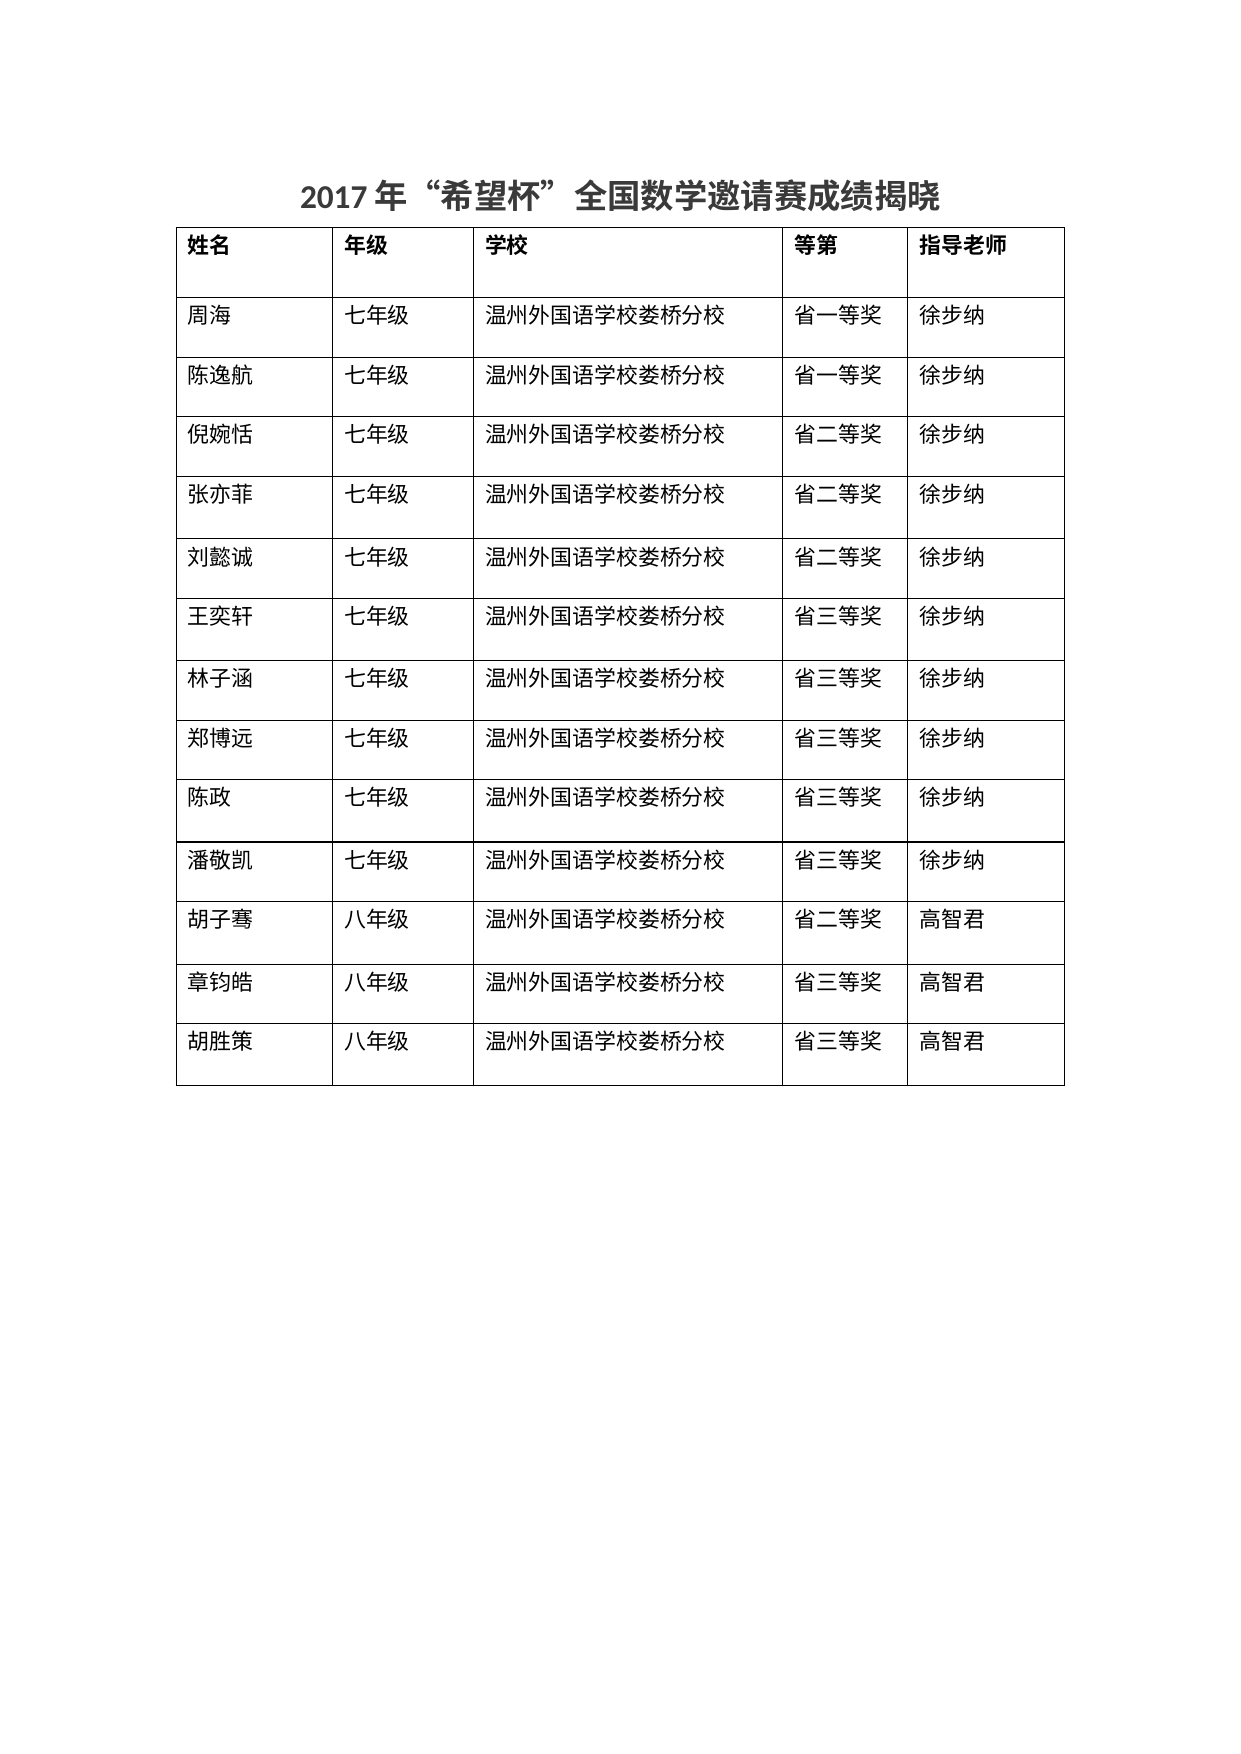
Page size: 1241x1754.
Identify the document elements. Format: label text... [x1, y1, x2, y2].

table_cell 徐步纳 [908, 599, 1064, 660]
table_cell 七年级 [333, 539, 473, 597]
table_cell 徐步纳 [908, 298, 1064, 357]
table_cell 省一等奖 [783, 358, 907, 416]
table_cell 省三等奖 [783, 1024, 907, 1085]
table_cell 七年级 [333, 780, 473, 841]
table_cell 省二等奖 [783, 417, 907, 476]
table_header 年级 [333, 228, 473, 297]
table_cell 刘懿诚 [177, 539, 332, 597]
table_cell 高智君 [908, 1024, 1064, 1085]
table_cell 温州外国语学校娄桥分校 [474, 358, 782, 416]
table_cell 高智君 [908, 965, 1064, 1023]
table_cell 徐步纳 [908, 539, 1064, 597]
table_cell 张亦菲 [177, 477, 332, 538]
table_cell 省三等奖 [783, 661, 907, 719]
table_cell 徐步纳 [908, 721, 1064, 779]
table_cell 徐步纳 [908, 843, 1064, 901]
table_cell 省一等奖 [783, 298, 907, 357]
table_cell 王奕轩 [177, 599, 332, 660]
table_cell 七年级 [333, 477, 473, 538]
table_cell 周海 [177, 298, 332, 357]
table_header 等第 [783, 228, 907, 297]
table_cell 徐步纳 [908, 780, 1064, 841]
table_cell 温州外国语学校娄桥分校 [474, 721, 782, 779]
table_cell 胡子骞 [177, 902, 332, 963]
table_cell 陈政 [177, 780, 332, 841]
table_cell 省二等奖 [783, 477, 907, 538]
table_header 姓名 [177, 228, 332, 297]
table_cell 七年级 [333, 298, 473, 357]
table_cell 省三等奖 [783, 843, 907, 901]
table_cell 八年级 [333, 965, 473, 1023]
table_cell 温州外国语学校娄桥分校 [474, 1024, 782, 1085]
table_cell 温州外国语学校娄桥分校 [474, 417, 782, 476]
table_cell 温州外国语学校娄桥分校 [474, 843, 782, 901]
table_header 学校 [474, 228, 782, 297]
table_cell 徐步纳 [908, 477, 1064, 538]
table_cell 陈逸航 [177, 358, 332, 416]
table_cell 八年级 [333, 1024, 473, 1085]
table_cell 温州外国语学校娄桥分校 [474, 477, 782, 538]
table_cell 温州外国语学校娄桥分校 [474, 965, 782, 1023]
table_cell 徐步纳 [908, 417, 1064, 476]
table_cell 省三等奖 [783, 721, 907, 779]
table_cell 温州外国语学校娄桥分校 [474, 599, 782, 660]
table_cell 七年级 [333, 417, 473, 476]
table_cell 高智君 [908, 902, 1064, 963]
table_cell 七年级 [333, 358, 473, 416]
table_cell 省二等奖 [783, 902, 907, 963]
table_cell 七年级 [333, 661, 473, 719]
table_cell 温州外国语学校娄桥分校 [474, 780, 782, 841]
table_cell 八年级 [333, 902, 473, 963]
table_cell 郑博远 [177, 721, 332, 779]
table_cell 潘敬凯 [177, 843, 332, 901]
table_cell 七年级 [333, 599, 473, 660]
table_cell 温州外国语学校娄桥分校 [474, 539, 782, 597]
table_cell 省三等奖 [783, 965, 907, 1023]
table_cell 温州外国语学校娄桥分校 [474, 661, 782, 719]
table_cell 林子涵 [177, 661, 332, 719]
table_cell 徐步纳 [908, 358, 1064, 416]
table_cell 温州外国语学校娄桥分校 [474, 298, 782, 357]
table_cell 省三等奖 [783, 599, 907, 660]
table_cell 七年级 [333, 721, 473, 779]
table_cell 徐步纳 [908, 661, 1064, 719]
text 2017年“希望杯”全国数学邀请赛成绩揭晓 [187, 162, 1053, 227]
table_cell 倪婉恬 [177, 417, 332, 476]
table_header 指导老师 [908, 228, 1064, 297]
table_cell 省三等奖 [783, 780, 907, 841]
table_cell 章钧皓 [177, 965, 332, 1023]
table_cell 温州外国语学校娄桥分校 [474, 902, 782, 963]
table_cell 七年级 [333, 843, 473, 901]
table_cell 胡胜策 [177, 1024, 332, 1085]
table_cell 省二等奖 [783, 539, 907, 597]
